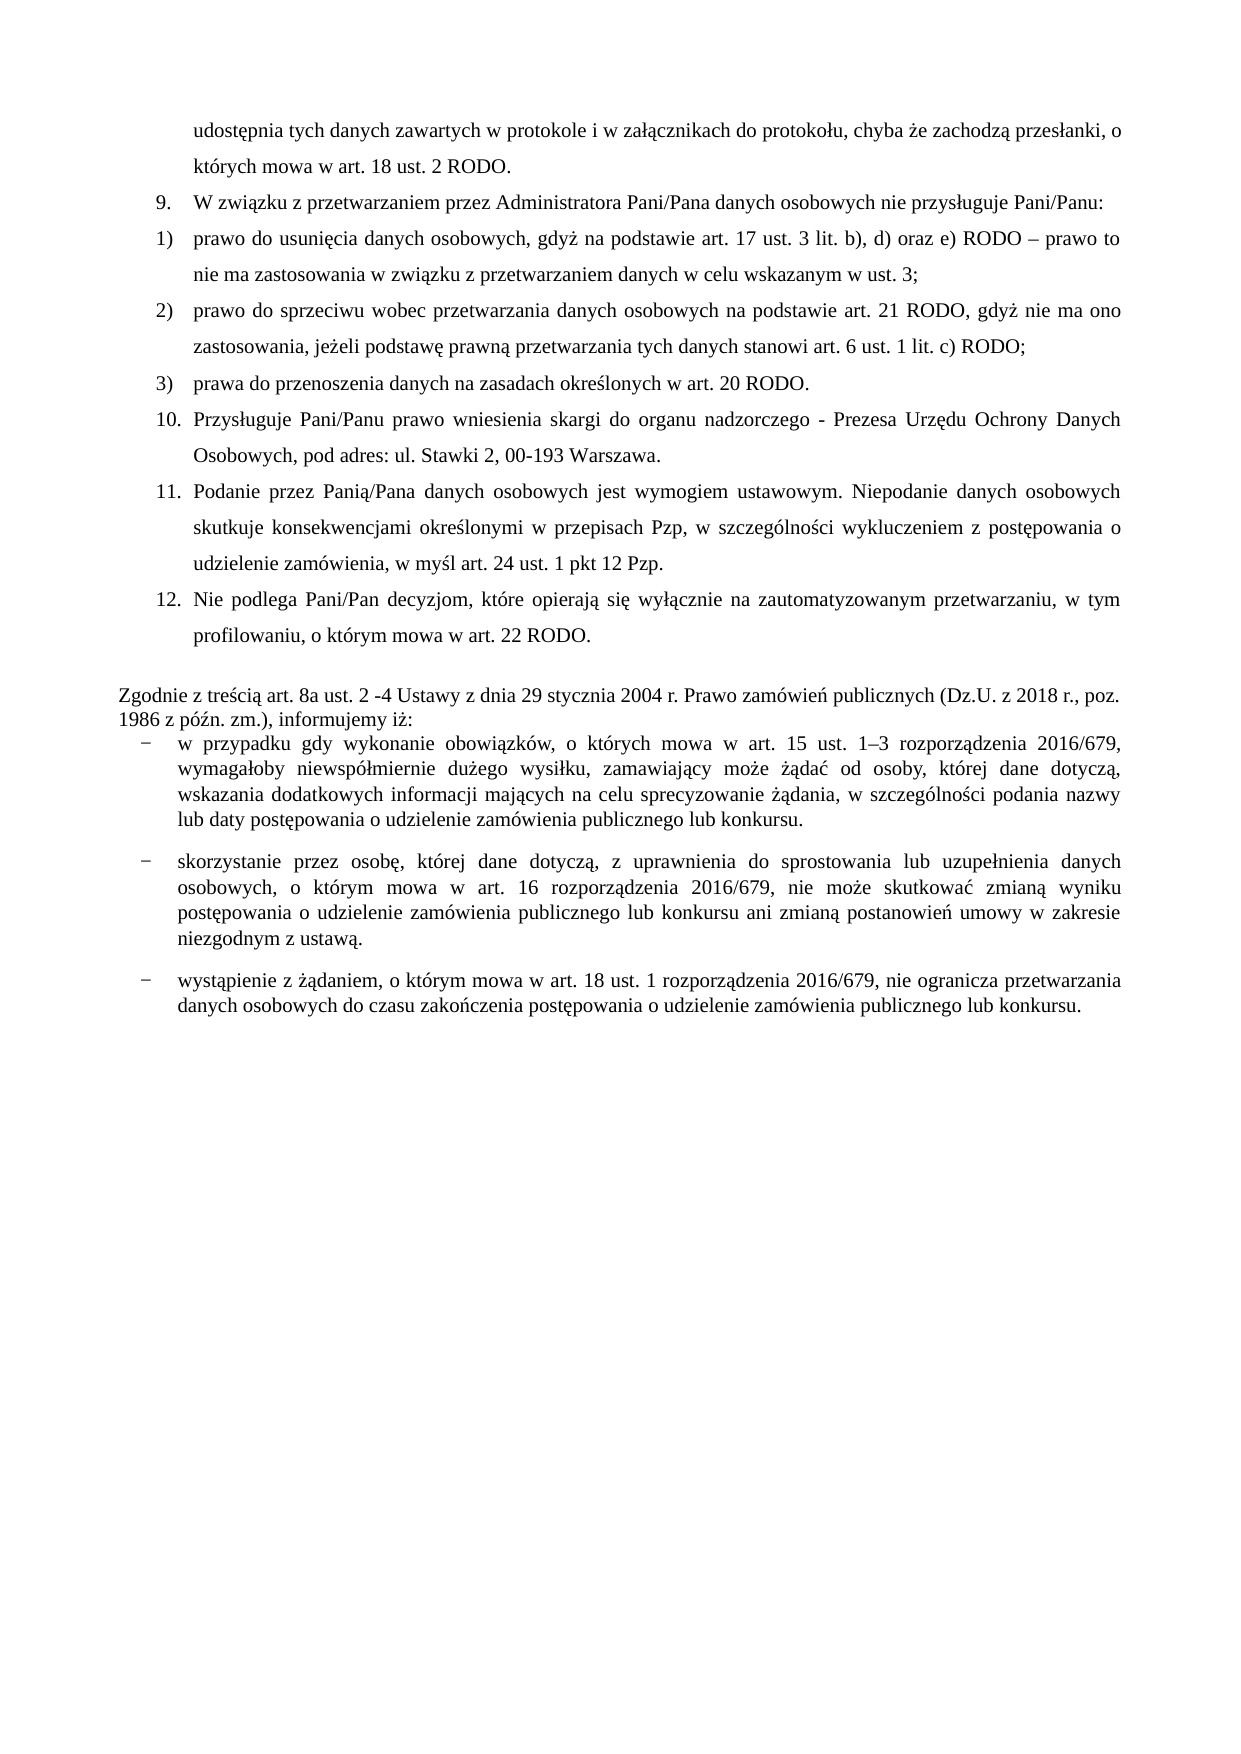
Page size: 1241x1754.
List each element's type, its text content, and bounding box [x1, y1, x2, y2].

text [193, 118, 1122, 178]
list skorzystanie przez osobę, której dane dotyczą, z uprawnienia do sprostowania lub uzupełnienia danych osobowych, o którym mowa w art. 16 rozporządzenia 2016/679, nie może skutkować zmianą wyniku postępowania o udzielenie zamówienia publicznego lub konkursu ani zmianą postanowień umowy w zakresie niezgodnym z ustawą. [140, 849, 1122, 949]
list wystąpienie z żądaniem, o którym mowa w art. 18 ust. 1 rozporządzenia 2016/679, nie ogranicza przetwarzania danych osobowych do czasu zakończenia postępowania o udzielenie zamówienia publicznego lub konkursu. [140, 968, 1122, 1017]
list Przysługuje Pani/Panu prawo wniesienia skargi do organu nadzorczego - Prezesa Urzędu Ochrony Danych Osobowych, pod adres: ul. Stawki 2, 00-193 Warszawa. [156, 406, 1122, 467]
list W związku z przetwarzaniem przez Administratora Pani/Pana danych osobowych nie przysługuje Pani/Panu: [156, 190, 1122, 214]
text Zgodnie z treścią art. 8a ust. 2 -4 Ustawy z dnia 29 stycznia 2004 r. Prawo zamówień publicznych (Dz.U. z 2018 r., poz. 1986 z późn. zm.), informujemy iż: [118, 683, 1122, 731]
list prawo do usunięcia danych osobowych, gdyż na podstawie art. 17 ust. 3 lit. b), d) oraz e) RODO – prawo to nie ma zastosowania w związku z przetwarzaniem danych w celu wskazanym w ust. 3; [156, 226, 1122, 286]
list prawa do przenoszenia danych na zasadach określonych w art. 20 RODO. [156, 370, 1122, 394]
list Podanie przez Panią/Pana danych osobowych jest wymogiem ustawowym. Niepodanie danych osobowych skutkuje konsekwencjami określonymi w przepisach Pzp, w szczególności wykluczeniem z postępowania o udzielenie zamówienia, w myśl art. 24 ust. 1 pkt 12 Pzp. [156, 478, 1122, 575]
list Nie podlega Pani/Pan decyzjom, które opierają się wyłącznie na zautomatyzowanym przetwarzaniu, w tym profilowaniu, o którym mowa w art. 22 RODO. [156, 587, 1122, 647]
list prawo do sprzeciwu wobec przetwarzania danych osobowych na podstawie art. 21 RODO, gdyż nie ma ono zastosowania, jeżeli podstawę prawną przetwarzania tych danych stanowi art. 6 ust. 1 lit. c) RODO; [156, 298, 1122, 358]
list w przypadku gdy wykonanie obowiązków, o których mowa w art. 15 ust. 1–3 rozporządzenia 2016/679, wymagałoby niewspółmiernie dużego wysiłku, zamawiający może żądać od osoby, której dane dotyczą, wskazania dodatkowych informacji mających na celu sprecyzowanie żądania, w szczególności podania nazwy lub daty postępowania o udzielenie zamówienia publicznego lub konkursu. [140, 731, 1122, 831]
